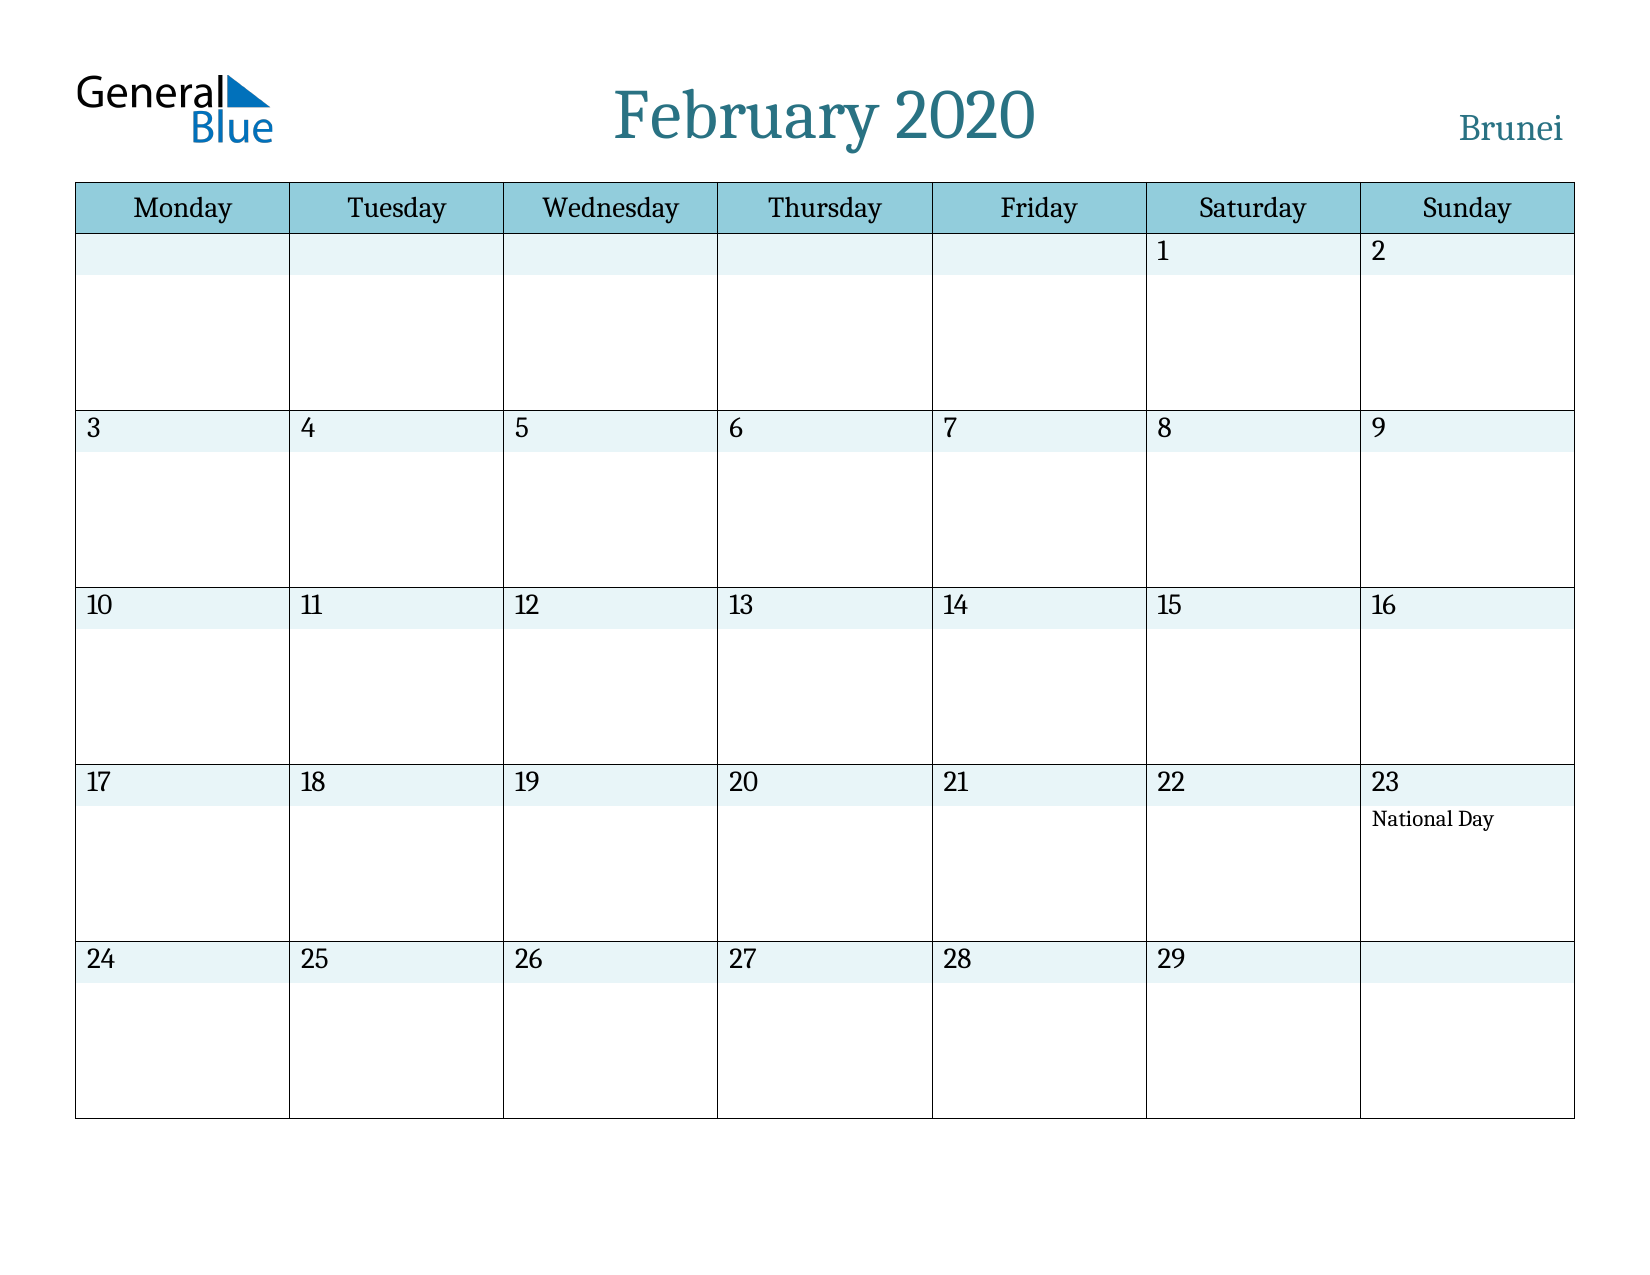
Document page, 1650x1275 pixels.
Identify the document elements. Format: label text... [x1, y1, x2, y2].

table_cell [504, 983, 717, 1118]
table_cell National Day [1361, 806, 1574, 941]
table_cell 12 [504, 588, 717, 629]
table_cell 19 [504, 765, 717, 806]
table_cell 28 [933, 942, 1146, 983]
table_cell [290, 275, 503, 410]
table_cell [1361, 452, 1574, 587]
table_cell [504, 806, 717, 941]
table_cell [76, 983, 289, 1118]
table_cell [76, 275, 289, 410]
table_cell [1361, 629, 1574, 764]
table_header Brunei [1146, 75, 1574, 182]
table_cell Sunday [1361, 183, 1574, 233]
table_cell [718, 452, 932, 587]
table_cell 13 [718, 588, 932, 629]
table_cell [1147, 275, 1360, 410]
table_cell [1147, 806, 1360, 941]
table_cell 8 [1147, 411, 1360, 452]
table_cell 25 [290, 942, 503, 983]
table_cell 6 [718, 411, 932, 452]
picture [77, 75, 273, 143]
table_cell [76, 629, 289, 764]
table_cell [933, 452, 1146, 587]
table_cell 24 [76, 942, 289, 983]
table_cell 2 [1361, 234, 1574, 275]
table_cell 11 [290, 588, 503, 629]
table_cell [76, 234, 289, 275]
table_cell [76, 806, 289, 941]
table_cell [290, 234, 503, 275]
table_cell 7 [933, 411, 1146, 452]
table_cell [933, 983, 1146, 1118]
table_cell 18 [290, 765, 503, 806]
table_cell 14 [933, 588, 1146, 629]
table_cell Wednesday [504, 183, 717, 233]
table_cell Saturday [1147, 183, 1360, 233]
table_cell [1361, 942, 1574, 983]
table_cell [933, 234, 1146, 275]
table_cell Thursday [718, 183, 932, 233]
table_cell 20 [718, 765, 932, 806]
table_cell 10 [76, 588, 289, 629]
table_cell [933, 806, 1146, 941]
table_header February 2020 [504, 75, 1146, 182]
table_cell [1147, 629, 1360, 764]
table_cell Monday [76, 183, 289, 233]
table_cell 27 [718, 942, 932, 983]
table_cell 3 [76, 411, 289, 452]
table_cell [504, 452, 717, 587]
table_cell [1147, 452, 1360, 587]
table_cell [1147, 983, 1360, 1118]
table_cell [290, 452, 503, 587]
table_cell [76, 452, 289, 587]
table_cell 9 [1361, 411, 1574, 452]
table_cell [1361, 275, 1574, 410]
table_cell [933, 275, 1146, 410]
table_cell [504, 629, 717, 764]
table_cell 21 [933, 765, 1146, 806]
table_cell [718, 275, 932, 410]
table_cell [290, 806, 503, 941]
table_cell Friday [933, 183, 1146, 233]
table_cell [933, 629, 1146, 764]
table_cell [718, 983, 932, 1118]
table_cell 29 [1147, 942, 1360, 983]
table_cell 23 [1361, 765, 1574, 806]
table_cell 16 [1361, 588, 1574, 629]
table_cell 5 [504, 411, 717, 452]
table_cell [290, 629, 503, 764]
table_cell [290, 983, 503, 1118]
table_cell 15 [1147, 588, 1360, 629]
table_cell 26 [504, 942, 717, 983]
table_cell [504, 275, 717, 410]
table_header [76, 75, 503, 182]
table_cell 17 [76, 765, 289, 806]
table_cell [504, 234, 717, 275]
table_cell [718, 234, 932, 275]
table_cell 22 [1147, 765, 1360, 806]
table_cell [718, 629, 932, 764]
table_cell Tuesday [290, 183, 503, 233]
table_cell [718, 806, 932, 941]
table_cell 1 [1147, 234, 1360, 275]
table_cell 4 [290, 411, 503, 452]
table_cell [1361, 983, 1574, 1118]
